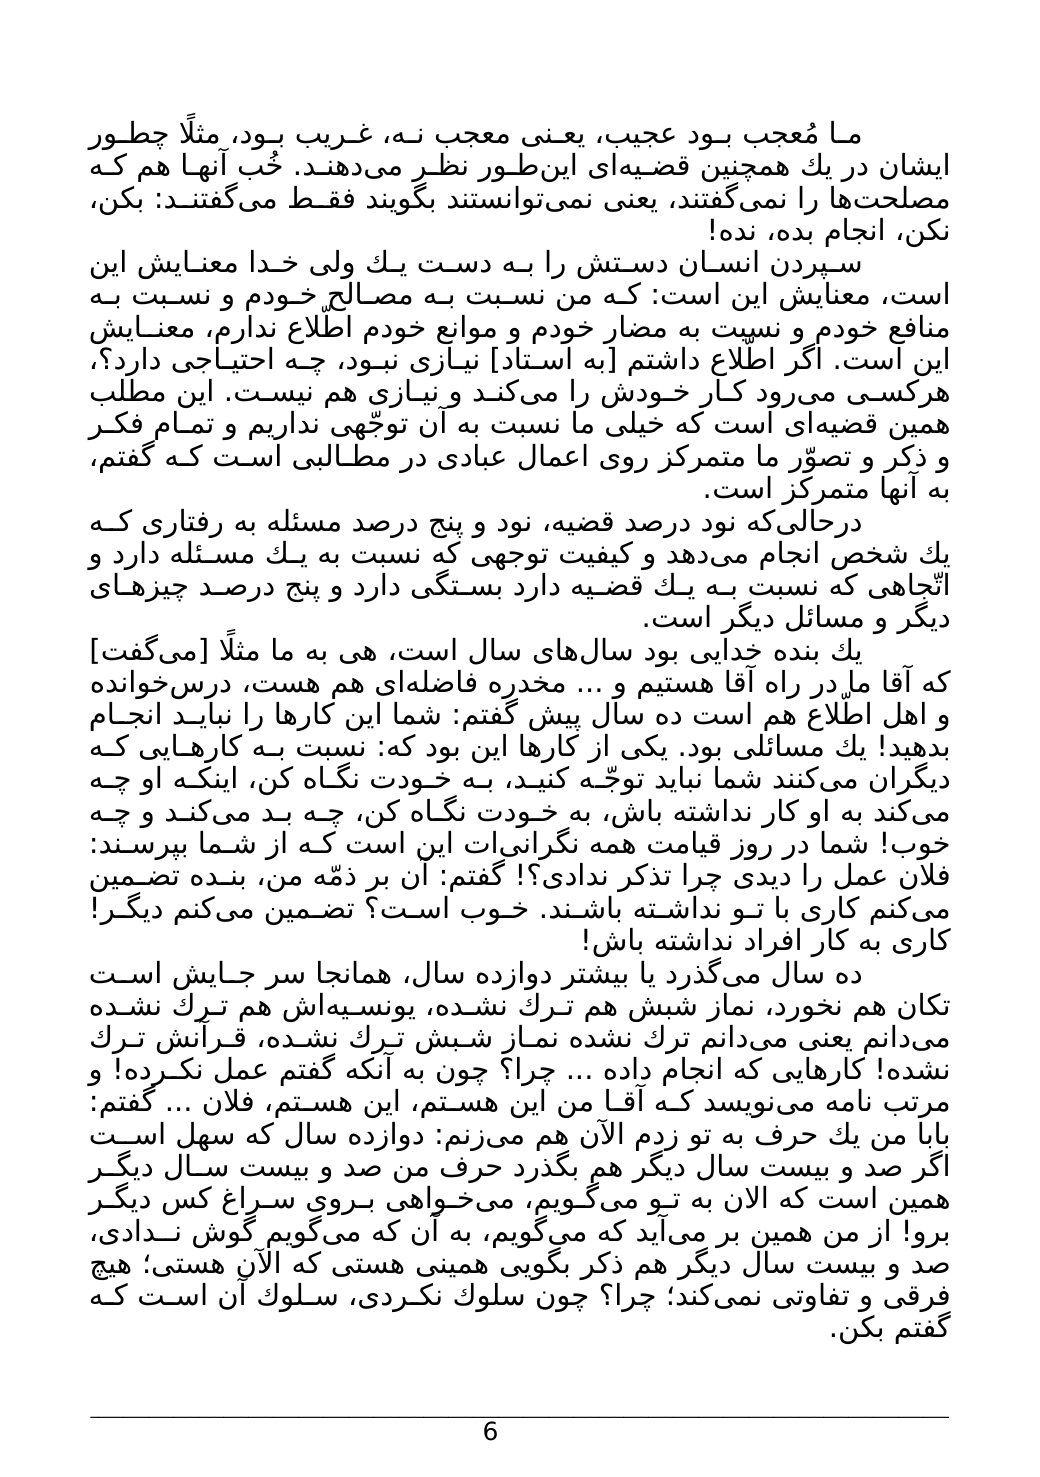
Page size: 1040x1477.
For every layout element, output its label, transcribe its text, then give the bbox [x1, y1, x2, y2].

text سپردن انسان دستش را به دست یك ولی خدا معنایش این است، معنایش این است: كه من نسبت به مصالح خودم و نسبت به منافع خودم و نسبت به مضار خودم و موانع خودم اطّلاع ندارم، معنایش این است. اگر اطّلاع داشتم [به استاد] نیازی نبود، چه احتیاجی دارد؟، هركسی می‌رود كار خودش را می‌كند و نیازی هم نیست. این مطلب همین قضیه‌ای است كه خیلی ما نسبت به آن توجّهی نداریم و تمام فكر و ذكر و تصوّر ما متمركز روی اعمال عبادی در مطالبی است كه گفتم، به آنها متمركز است. [89, 247, 951, 505]
text ده سال می‌گذرد یا بیشتر دوازده سال، همانجا سر جایش است تكان هم نخورد، نماز شبش هم ترك نشده، یونسیه‌اش هم ترك نشده می‌دانم یعنی می‌دانم ترك نشده نماز شبش ترك نشده، قرآنش ترك نشده! كارهایی كه انجام داده ... چرا؟ چون به آنكه گفتم عمل نكرده! و مرتب نامه می‌نویسد كه آقا من این هستم، این هستم، فلان ... گفتم: بابا من یك حرف به تو زدم الآن هم می‌زنم: دوازده سال كه سهل است اگر صد و بیست سال دیگر هم بگذرد حرف من صد و بیست سال دیگر همین است كه الان به تو می‌گویم، می‌خواهی بروی سراغ كس دیگر برو! از من همین بر می‌آید كه می‌گویم، به آن كه می‌گویم گوش ندادی، صد و بیست سال دیگر هم ذكر بگویی همینی هستی كه الآن هستی؛ هیچ فرقی و تفاوتی نمی‌كند؛ چرا؟ چون سلوك نكردی، سلوك آن است كه گفتم بكن. [89, 957, 951, 1345]
text درحالی‌كه نود درصد قضیه، نود و پنج درصد مسئله به رفتاری كه یك شخص انجام می‌دهد و كیفیت توجهی كه نسبت به یك مسئله دارد و اتّجاهی كه نسبت به یك قضیه دارد بستگی دارد و پنج درصد چیزهای دیگر و مسائل دیگر است. [89, 505, 951, 634]
text یك بنده خدایی بود سال‌های سال است، هی به ما مثلًا [می‌گفت‌] كه آقا ما در راه آقا هستیم و ... مخدره فاضله‌ای هم هست، درس‌خوانده و اهل اطّلاع هم است ده سال پیش گفتم: شما این كارها را نباید انجام بدهید! یك مسائلی بود. یكی از كارها این بود كه: نسبت به كارهایی كه دیگران می‌كنند شما نباید توجّه كنید، به خودت نگاه كن، اینكه او چه می‌كند به او كار نداشته باش، به خودت نگاه كن، چه بد می‌كند و چه خوب! شما در روز قیامت همه نگرانی‌ات این است كه از شما بپرسند: فلان عمل را دیدی چرا تذكر ندادی؟! گفتم: آن بر ذمّه من، بنده تضمین می‌كنم كاری با تو نداشته باشند. خوب است؟ تضمین می‌كنم دیگر! كاری به كار افراد نداشته باش! [89, 634, 951, 957]
text ما مُعجب بود عجیب، یعنی معجب نه، غریب بود، مثلًا چطور ایشان در یك همچنین قضیه‌ای این‌طور نظر می‌دهند. خُب آنها هم كه مصلحت‌ها را نمی‌گفتند، یعنی نمی‌توانستند بگویند فقط می‌گفتند: بكن، نكن، انجام بده، نده! [89, 118, 951, 247]
